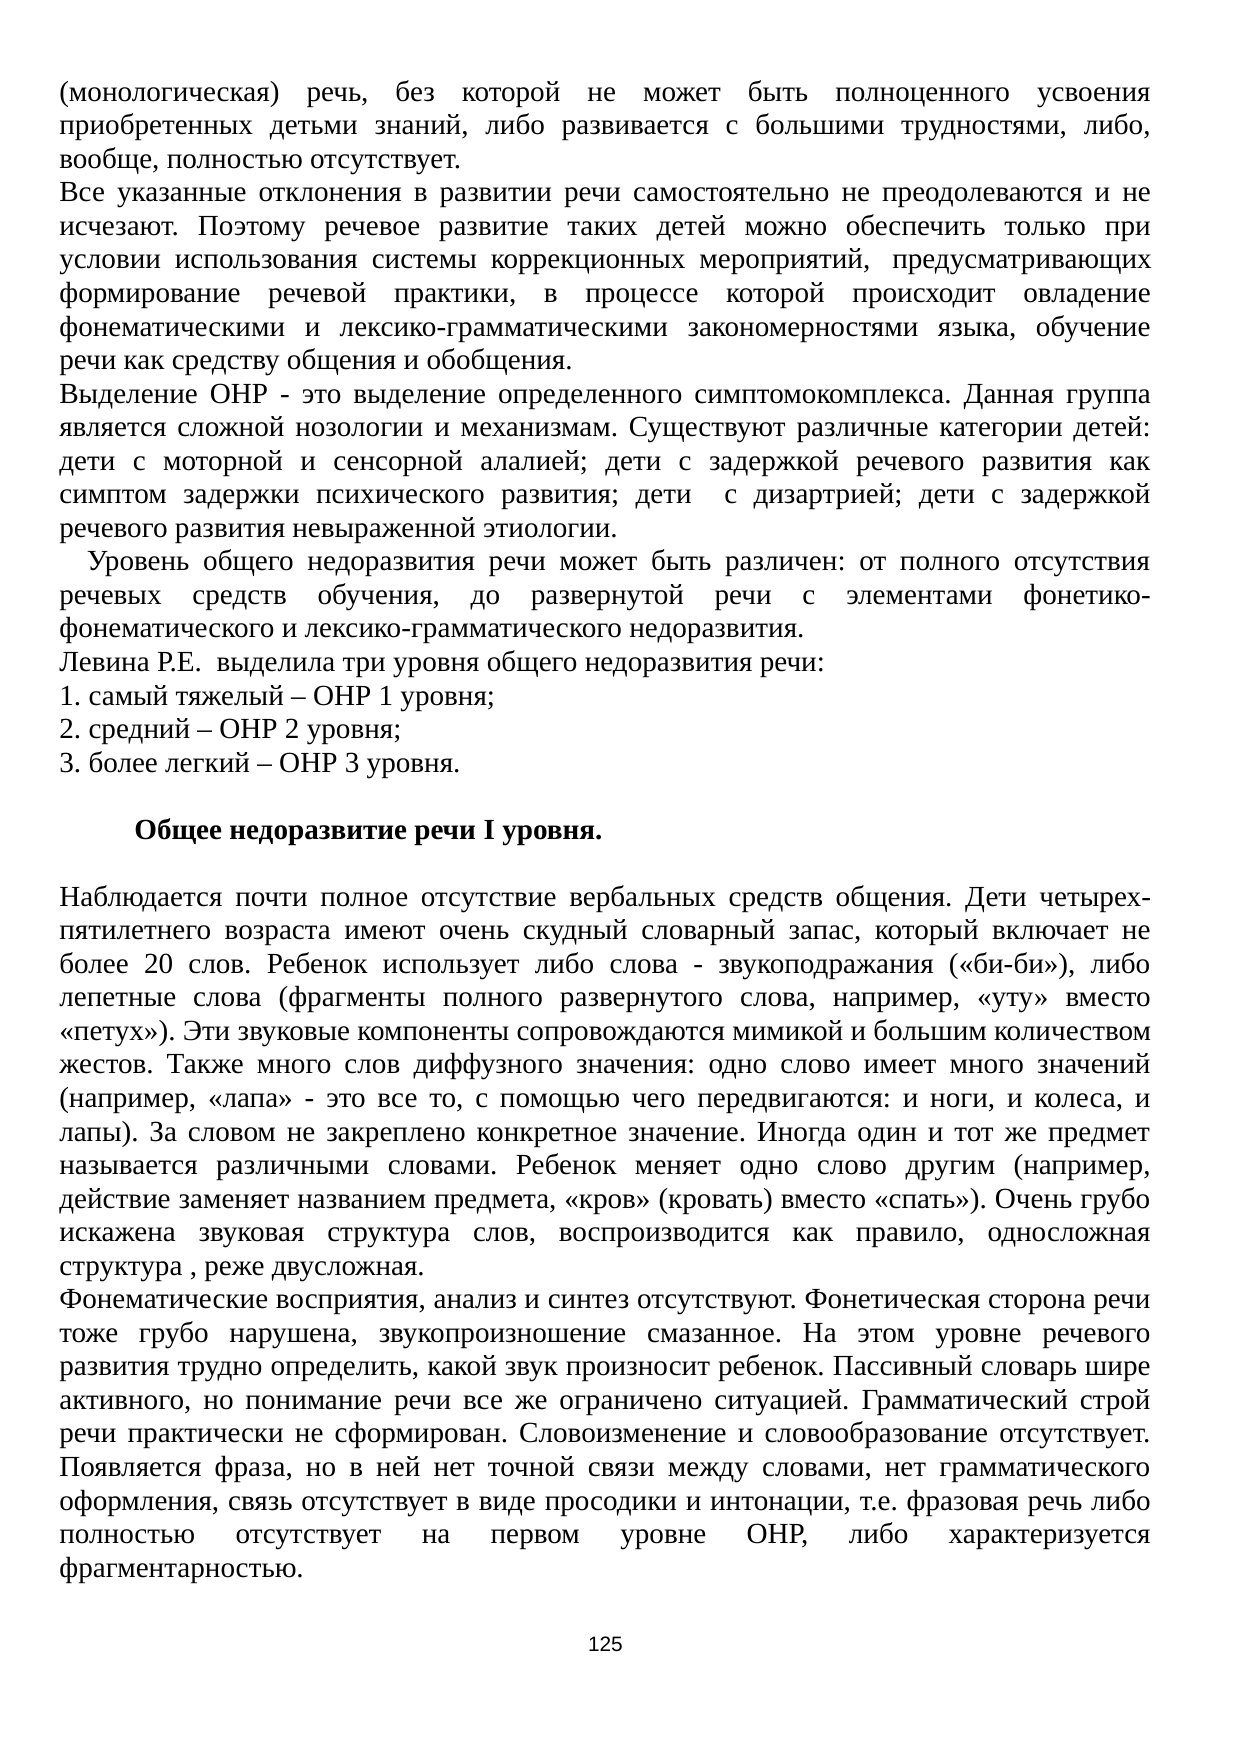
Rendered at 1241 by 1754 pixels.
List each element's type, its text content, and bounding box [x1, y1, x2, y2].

text Общее недоразвитие речи I уровня. [134, 812, 1152, 845]
text 1. самый тяжелый – ОНР 1 уровня; [59, 678, 1152, 711]
text 3. более легкий – ОНР 3 уровня. [59, 745, 1152, 778]
text 2. средний – ОНР 2 уровня; [59, 711, 1152, 745]
text Левина Р.Е. выделила три уровня общего недоразвития речи: [59, 644, 1152, 678]
text Уровень общего недоразвития речи может быть различен: от полного отсутствия речевых средств обучения, до развернутой речи с элементами фонетико-фонематического и лексико-грамматического недоразвития. [59, 543, 1152, 644]
text Наблюдается почти полное отсутствие вербальных средств общения. Дети четырех-пятилетнего возраста имеют очень скудный словарный запас, который включает не более 20 слов. Ребенок использует либо слова - звукоподражания («би-би»), либо лепетные слова (фрагменты полного развернутого слова, например, «уту» вместо «петух»). Эти звуковые компоненты сопровождаются мимикой и большим количеством жестов. Также много слов диффузного значения: одно слово имеет много значений (например, «лапа» - это все то, с помощью чего передвигаются: и ноги, и колеса, и лапы). За словом не закреплено конкретное значение. Иногда один и тот же предмет называется различными словами. Ребенок меняет одно слово другим (например, действие заменяет названием предмета, «кров» (кровать) вместо «спать»). Очень грубо искажена звуковая структура слов, воспроизводится как правило, односложная структура , реже двусложная. [59, 879, 1152, 1281]
text Фонематические восприятия, анализ и синтез отсутствуют. Фонетическая сторона речи тоже грубо нарушена, звукопроизношение смазанное. На этом уровне речевого развития трудно определить, какой звук произносит ребенок. Пассивный словарь шире активного, но понимание речи все же ограничено ситуацией. Грамматический строй речи практически не сформирован. Словоизменение и словообразование отсутствует. Появляется фраза, но в ней нет точной связи между словами, нет грамматического оформления, связь отсутствует в виде просодики и интонации, т.е. фразовая речь либо полностью отсутствует на первом уровне ОНР, либо характеризуется фрагментарностью. [59, 1281, 1152, 1583]
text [59, 74, 1152, 174]
text Выделение ОНР - это выделение определенного симптомокомплекса. Данная группа является сложной нозологии и механизмам. Существуют различные категории детей: дети с моторной и сенсорной алалией; дети с задержкой речевого развития как симптом задержки психического развития; дети с дизартрией; дети с задержкой речевого развития невыраженной этиологии. [59, 376, 1152, 543]
text Все указанные отклонения в развитии речи самостоятельно не преодолеваются и не исчезают. Поэтому речевое развитие таких детей можно обеспечить только при условии использования системы коррекционных мероприятий, предусматривающих формирование речевой практики, в процессе которой происходит овладение фонематическими и лексико-грамматическими закономерностями языка, обучение речи как средству общения и обобщения. [59, 174, 1152, 376]
